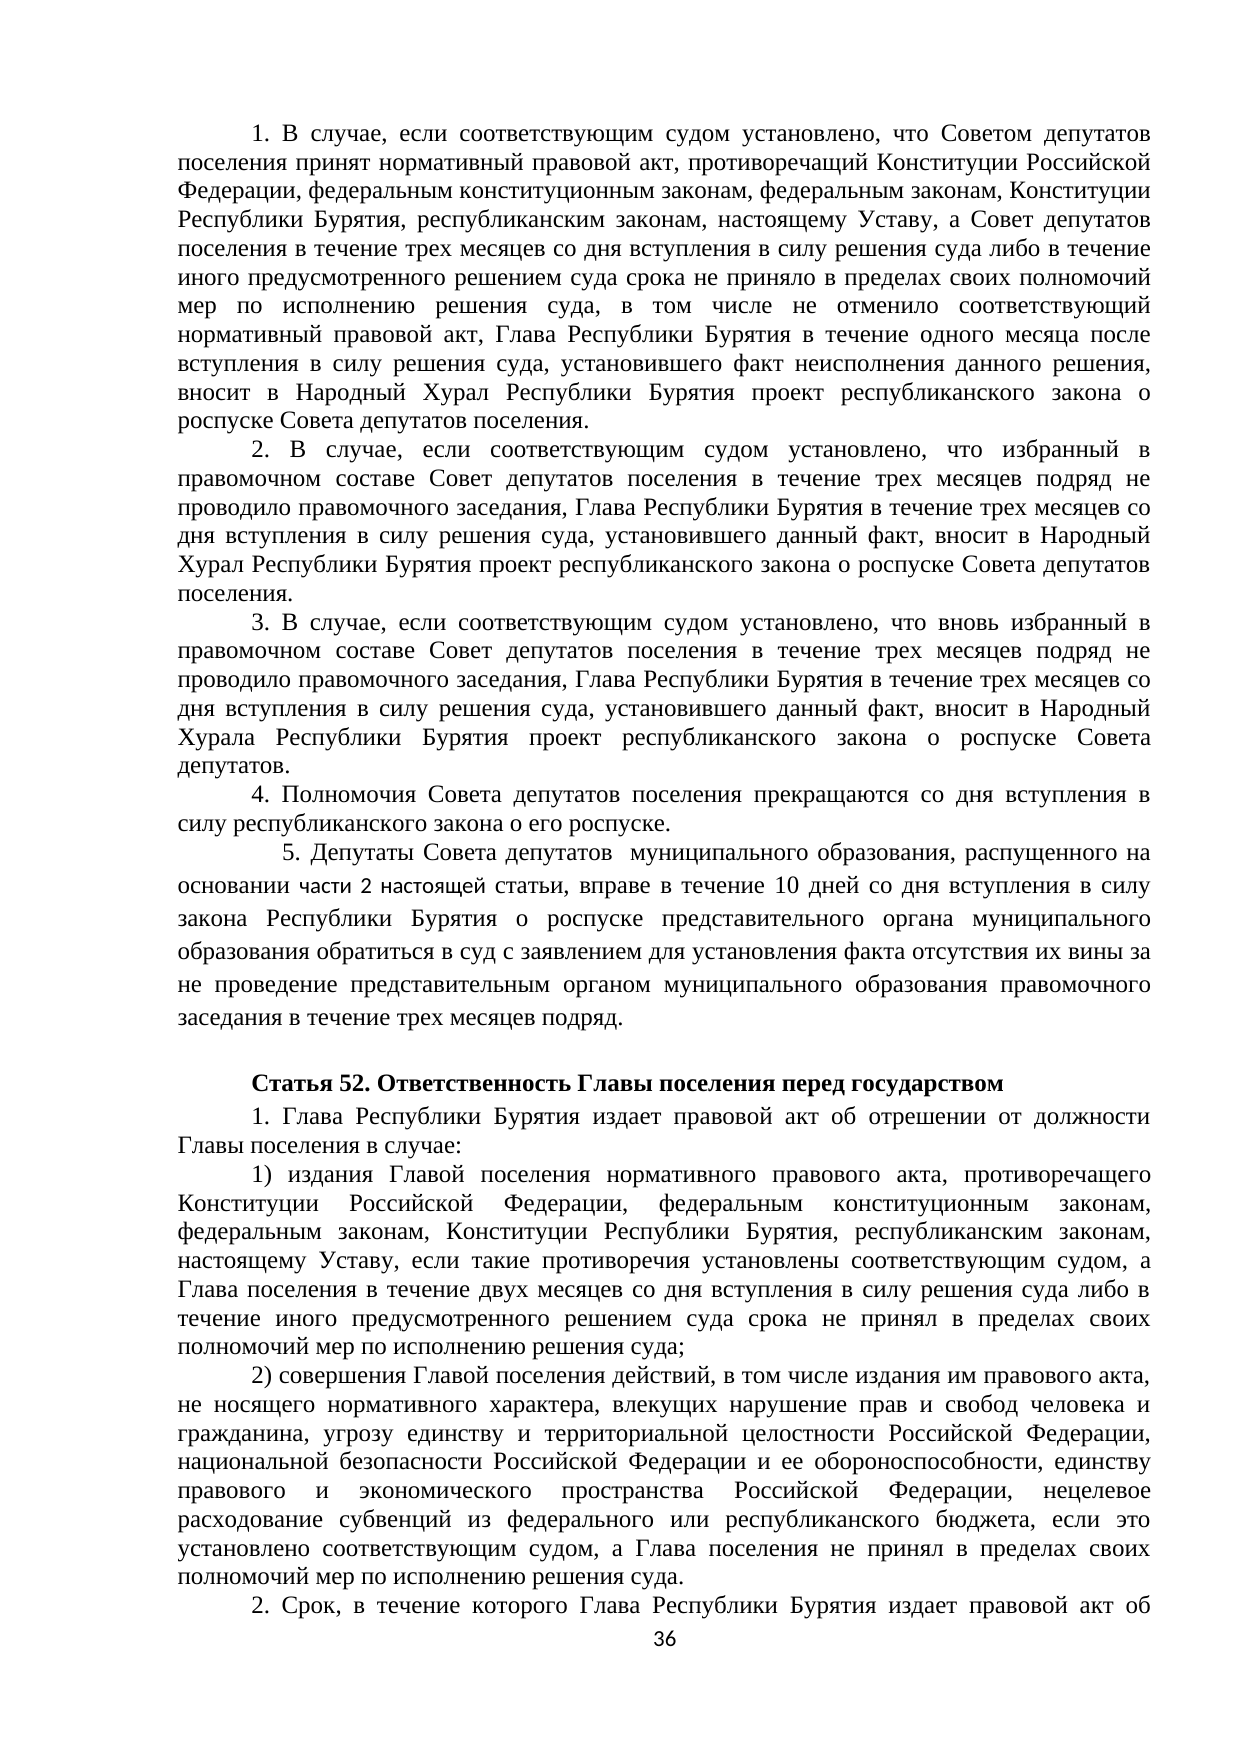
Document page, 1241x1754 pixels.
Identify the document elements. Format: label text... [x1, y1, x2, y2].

text 1. В случае, если соответствующим судом установлено, что Советом депутатов поселения принят нормативный правовой акт, противоречащий Конституции Российской Федерации, федеральным конституционным законам, федеральным законам, Конституции Республики Бурятия, республиканским законам, настоящему Уставу, а Совет депутатов поселения в течение трех месяцев со дня вступления в силу решения суда либо в течение иного предусмотренного решением суда срока не приняло в пределах своих полномочий мер по исполнению решения суда, в том числе не отменило соответствующий нормативный правовой акт, Глава Республики Бурятия в течение одного месяца после вступления в силу решения суда, установившего факт неисполнения данного решения, вносит в Народный Хурал Республики Бурятия проект республиканского закона о роспуске Совета депутатов поселения. [177, 118, 1152, 434]
text 1) издания Главой поселения нормативного правового акта, противоречащего Конституции Российской Федерации, федеральным конституционным законам, федеральным законам, Конституции Республики Бурятия, республиканским законам, настоящему Уставу, если такие противоречия установлены соответствующим судом, а Глава поселения в течение двух месяцев со дня вступления в силу решения суда либо в течение иного предусмотренного решением суда срока не принял в пределах своих полномочий мер по исполнению решения суда; [177, 1159, 1152, 1360]
text 2) совершения Главой поселения действий, в том числе издания им правового акта, не носящего нормативного характера, влекущих нарушение прав и свобод человека и гражданина, угрозу единству и территориальной целостности Российской Федерации, национальной безопасности Российской Федерации и ее обороноспособности, единству правового и экономического пространства Российской Федерации, нецелевое расходование субвенций из федерального или республиканского бюджета, если это установлено соответствующим судом, а Глава поселения не принял в пределах своих полномочий мер по исполнению решения суда. [177, 1360, 1152, 1590]
text 1. Глава Республики Бурятия издает правовой акт об отрешении от должности Главы поселения в случае: [177, 1101, 1152, 1159]
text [177, 1590, 1152, 1619]
text 3. В случае, если соответствующим судом установлено, что вновь избранный в правомочном составе Совет депутатов поселения в течение трех месяцев подряд не проводило правомочного заседания, Глава Республики Бурятия в течение трех месяцев со дня вступления в силу решения суда, установившего данный факт, вносит в Народный Хурала Республики Бурятия проект республиканского закона о роспуске Совета депутатов. [177, 607, 1152, 779]
text 5. Депутаты Совета депутатов муниципального образования, распущенного на основании части 2 настоящей статьи, вправе в течение 10 дней со дня вступления в силу закона Республики Бурятия о роспуске представительного органа муниципального образования обратиться в суд с заявлением для установления факта отсутствия их вины за не проведение представительным органом муниципального образования правомочного заседания в течение трех месяцев подряд. [177, 837, 1152, 1031]
text 4. Полномочия Совета депутатов поселения прекращаются со дня вступления в силу республиканского закона о его роспуске. [177, 779, 1152, 837]
text Статья 52. Ответственность Главы поселения перед государством [177, 1068, 1152, 1097]
text 2. В случае, если соответствующим судом установлено, что избранный в правомочном составе Совет депутатов поселения в течение трех месяцев подряд не проводило правомочного заседания, Глава Республики Бурятия в течение трех месяцев со дня вступления в силу решения суда, установившего данный факт, вносит в Народный Хурал Республики Бурятия проект республиканского закона о роспуске Совета депутатов поселения. [177, 434, 1152, 607]
